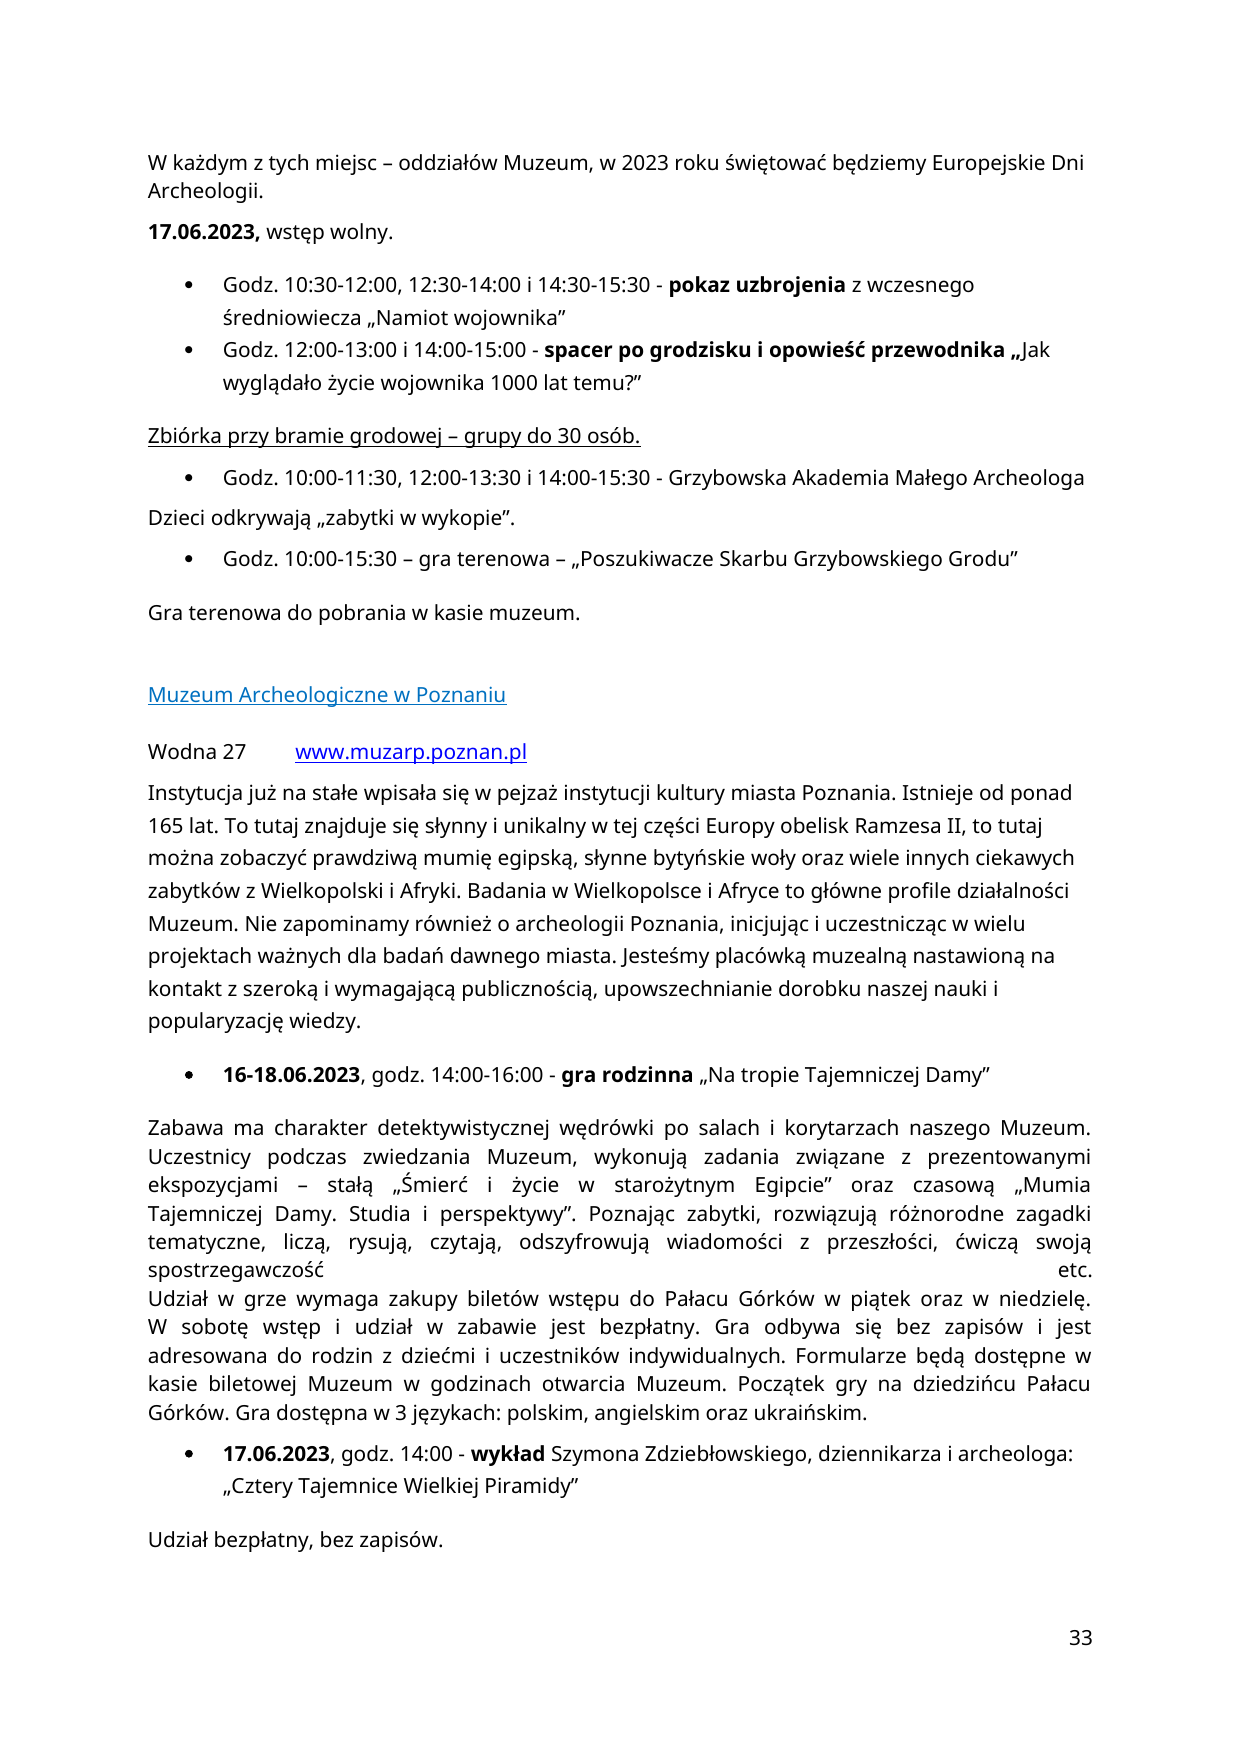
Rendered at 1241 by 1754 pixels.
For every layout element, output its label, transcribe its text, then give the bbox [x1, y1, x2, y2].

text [148, 148, 1093, 204]
text Gra terenowa do pobrania w kasie muzeum. [148, 598, 1093, 626]
text Udział bezpłatny, bez zapisów. [148, 1525, 1093, 1553]
text Wodna 27 www.muzarp.poznan.pl [148, 737, 1093, 766]
text Dzieci odkrywają „zabytki w wykopie”. [148, 503, 1093, 532]
list Godz. 10:30-12:00, 12:30-14:00 i 14:30-15:30 - pokaz uzbrojenia z wczesnego średniowiecza „Namiot wojownika” [185, 270, 1093, 331]
list 17.06.2023, godz. 14:00 - wykład Szymona Zdziebłowskiego, dziennikarza i archeologa: „Cztery Tajemnice Wielkiej Piramidy” [185, 1439, 1093, 1500]
text Zabawa ma charakter detektywistycznej wędrówki po salach i korytarzach naszego Muzeum. Uczestnicy podczas zwiedzania Muzeum, wykonują zadania związane z prezentowanymi ekspozycjami – stałą „Śmierć i życie w starożytnym Egipcie” oraz czasową „Mumia Tajemniczej Damy. Studia i perspektywy”. Poznając zabytki, rozwiązują różnorodne zagadki tematyczne, liczą, rysują, czytają, odszyfrowują wiadomości z przeszłości, ćwiczą swoją spostrzegawczość etc. Udział w grze wymaga zakupy biletów wstępu do Pałacu Górków w piątek oraz w niedzielę. W sobotę wstęp i udział w zabawie jest bezpłatny. Gra odbywa się bez zapisów i jest adresowana do rodzin z dziećmi i uczestników indywidualnych. Formularze będą dostępne w kasie biletowej Muzeum w godzinach otwarcia Muzeum. Początek gry na dziedzińcu Pałacu Górków. Gra dostępna w 3 językach: polskim, angielskim oraz ukraińskim. [148, 1113, 1093, 1426]
text 17.06.2023, wstęp wolny. [148, 217, 1093, 245]
list Godz. 10:00-15:30 – gra terenowa – „Poszukiwacze Skarbu Grzybowskiego Grodu” [185, 544, 1093, 573]
list Godz. 12:00-13:00 i 14:00-15:00 - spacer po grodzisku i opowieść przewodnika „Jak wyglądało życie wojownika 1000 lat temu?” [185, 336, 1093, 397]
subtitle Muzeum Archeologiczne w Poznaniu [148, 680, 1093, 708]
text Instytucja już na stałe wpisała się w pejzaż instytucji kultury miasta Poznania. Istnieje od ponad 165 lat. To tutaj znajduje się słynny i unikalny w tej części Europy obelisk Ramzesa II, to tutaj można zobaczyć prawdziwą mumię egipską, słynne bytyńskie woły oraz wiele innych ciekawych zabytków z Wielkopolski i Afryki. Badania w Wielkopolsce i Afryce to główne profile działalności Muzeum. Nie zapominamy również o archeologii Poznania, inicjując i uczestnicząc w wielu projektach ważnych dla badań dawnego miasta. Jesteśmy placówką muzealną nastawioną na kontakt z szeroką i wymagającą publicznością, upowszechnianie dorobku naszej nauki i popularyzację wiedzy. [148, 778, 1093, 1035]
text Zbiórka przy bramie grodowej – grupy do 30 osób. [148, 422, 1093, 450]
list Godz. 10:00-11:30, 12:00-13:30 i 14:00-15:30 - Grzybowska Akademia Małego Archeologa [185, 463, 1093, 491]
list 16-18.06.2023, godz. 14:00-16:00 - gra rodzinna „Na tropie Tajemniczej Damy” [185, 1060, 1093, 1088]
